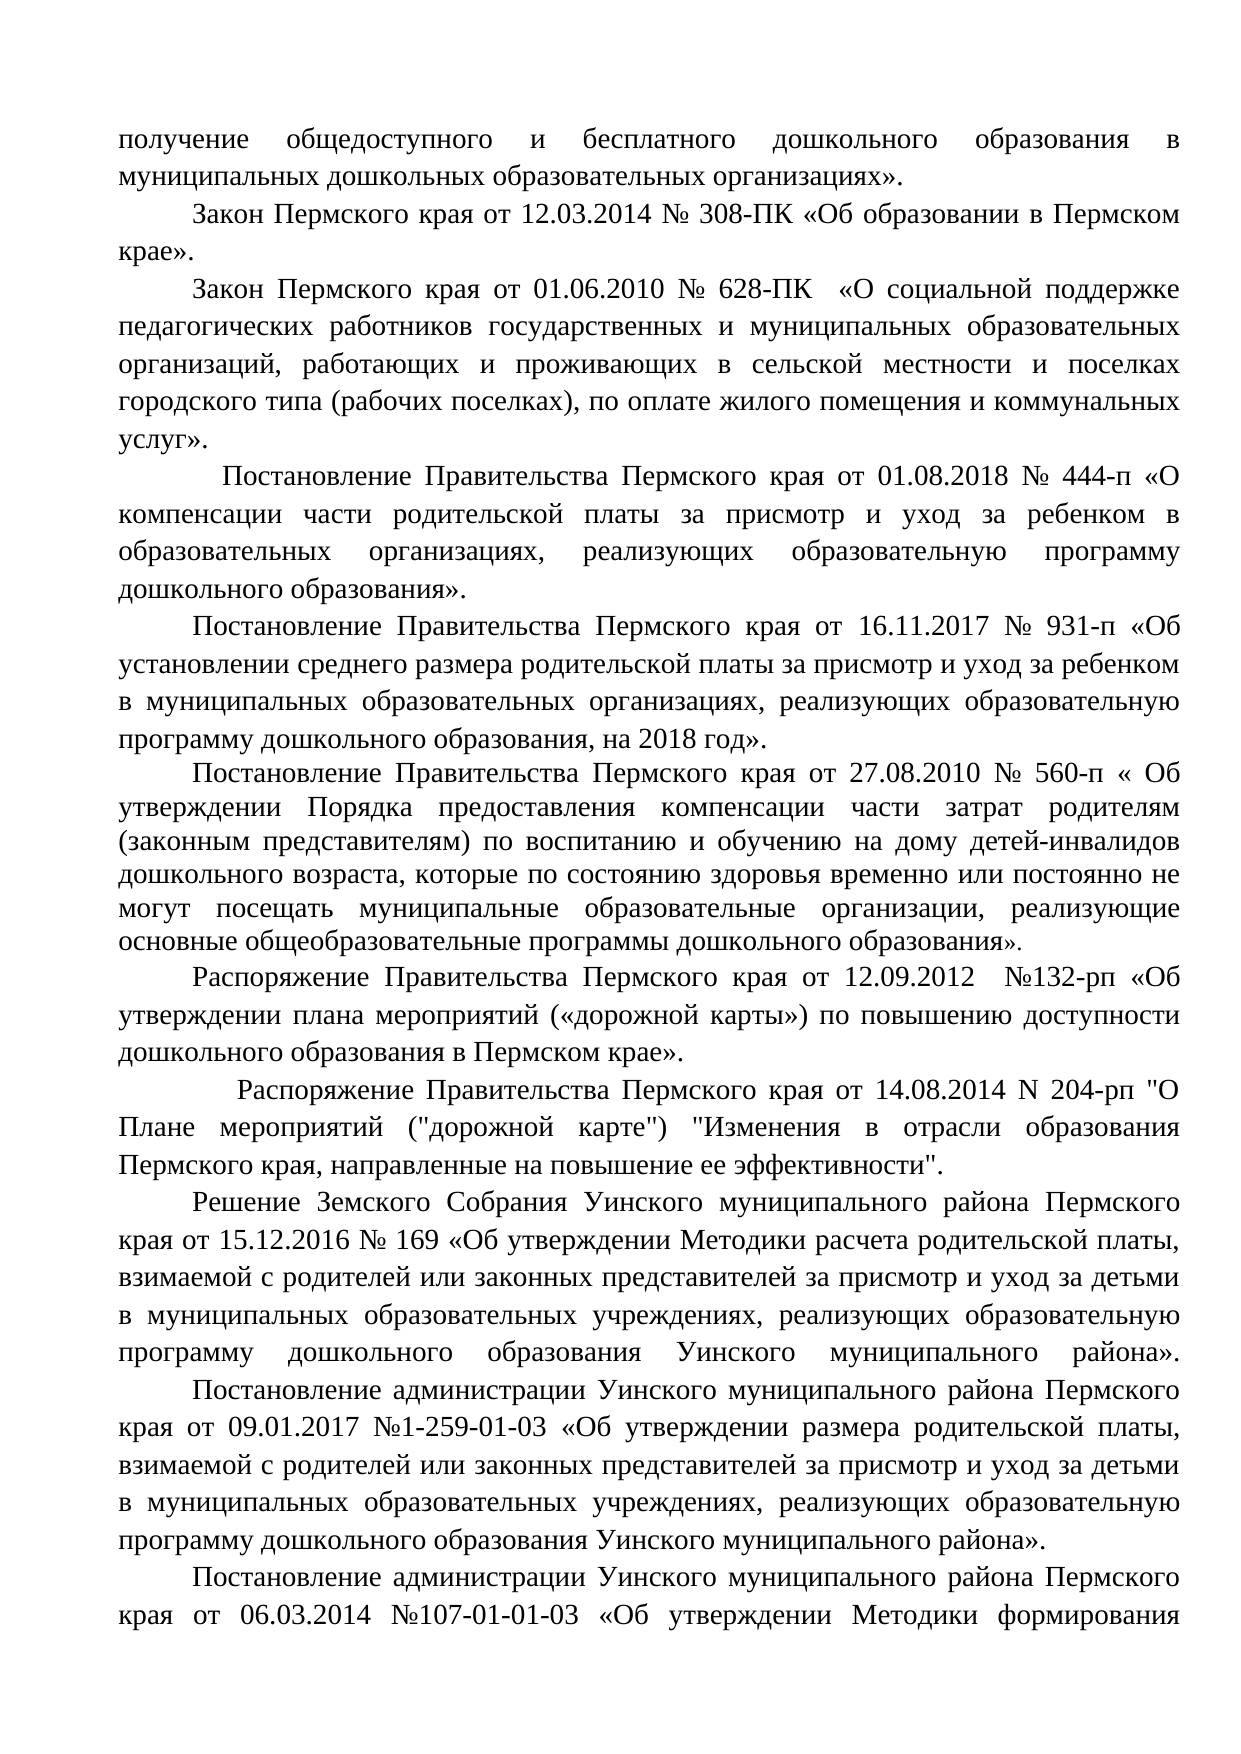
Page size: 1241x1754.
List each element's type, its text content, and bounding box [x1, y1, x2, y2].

text Постановление Правительства Пермского края от 27.08.2010 № 560-п « Об утверждении Порядка предоставления компенсации части затрат родителям (законным представителям) по воспитанию и обучению на дому детей-инвалидов дошкольного возраста, которые по состоянию здоровья временно или постоянно не могут посещать муниципальные образовательные организации, реализующие основные общеобразовательные программы дошкольного образования». [118, 756, 1181, 957]
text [118, 118, 1181, 193]
text Закон Пермского края от 12.03.2014 № 308-ПК «Об образовании в Пермском крае». [118, 193, 1181, 268]
text Постановление Правительства Пермского края от 16.11.2017 № 931-п «Об установлении среднего размера родительской платы за присмотр и уход за ребенком в муниципальных образовательных организациях, реализующих образовательную программу дошкольного образования, на 2018 год». [118, 606, 1181, 756]
text Постановление Правительства Пермского края от 01.08.2018 № 444-п «О компенсации части родительской платы за присмотр и уход за ребенком в образовательных организациях, реализующих образовательную программу дошкольного образования». [118, 456, 1181, 606]
text Распоряжение Правительства Пермского края от 12.09.2012 №132-рп «Об утверждении плана мероприятий («дорожной карты») по повышению доступности дошкольного образования в Пермском крае». [118, 957, 1181, 1069]
text Закон Пермского края от 01.06.2010 № 628-ПК «О социальной поддержке педагогических работников государственных и муниципальных образовательных организаций, работающих и проживающих в сельской местности и поселках городского типа (рабочих поселках), по оплате жилого помещения и коммунальных услуг». [118, 268, 1181, 456]
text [118, 1557, 1181, 1632]
text Решение Земского Собрания Уинского муниципального района Пермского края от 15.12.2016 № 169 «Об утверждении Методики расчета родительской платы, взимаемой с родителей или законных представителей за присмотр и уход за детьми в муниципальных образовательных учреждениях, реализующих образовательную программу дошкольного образования Уинского муниципального района». Постановление администрации Уинского муниципального района Пермского края от 09.01.2017 №1-259-01-03 «Об утверждении размера родительской платы, взимаемой с родителей или законных представителей за присмотр и уход за детьми в муниципальных образовательных учреждениях, реализующих образовательную программу дошкольного образования Уинского муниципального района». [118, 1182, 1181, 1557]
text Распоряжение Правительства Пермского края от 14.08.2014 N 204-рп "О Плане мероприятий ("дорожной карте") "Изменения в отрасли образования Пермского края, направленные на повышение ее эффективности". [118, 1069, 1181, 1182]
